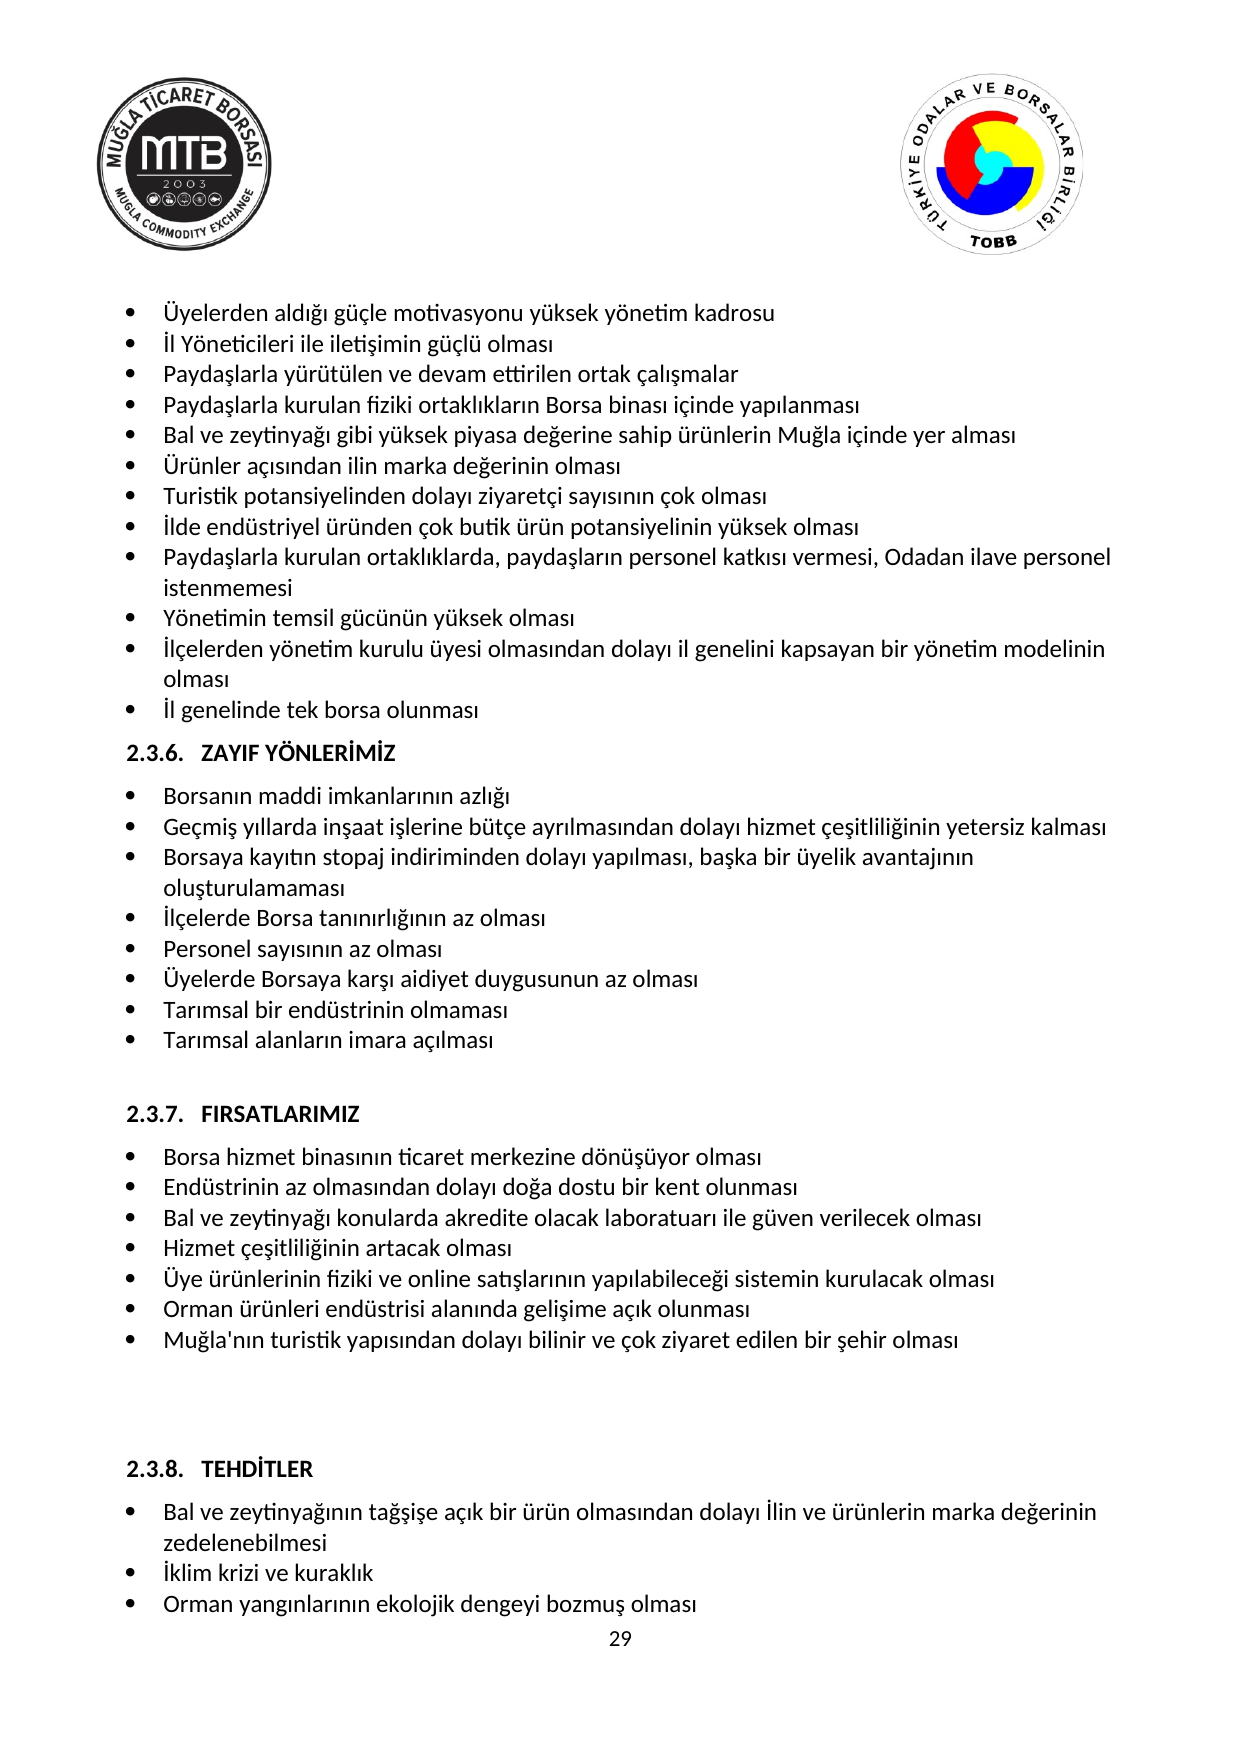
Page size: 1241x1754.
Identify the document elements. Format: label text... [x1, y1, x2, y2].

list Tarımsal alanların imara açılması [126, 1024, 1152, 1055]
list Bal ve zeytinyağı gibi yüksek piyasa değerine sahip ürünlerin Muğla içinde yer alması [126, 419, 1152, 450]
list Paydaşlarla kurulan ortaklıklarda, paydaşların personel katkısı vermesi, Odadan ilave personel istenmemesi [126, 542, 1152, 603]
list Borsanın maddi imkanlarının azlığı [126, 780, 1152, 811]
list Üyelerde Borsaya karşı aidiyet duygusunun az olması [126, 963, 1152, 994]
list Endüstrinin az olmasından dolayı doğa dostu bir kent olunması [126, 1171, 1152, 1202]
list Borsaya kayıtın stopaj indiriminden dolayı yapılması, başka bir üyelik avantajının oluşturulamaması [126, 841, 1152, 902]
picture [88, 73, 278, 255]
list Bal ve zeytinyağının tağşişe açık bir ürün olmasından dolayı İlin ve ürünlerin marka değerinin zedelenebilmesi [126, 1496, 1152, 1557]
list İlde endüstriyel üründen çok butik ürün potansiyelinin yüksek olması [126, 511, 1152, 542]
list İlçelerden yönetim kurulu üyesi olmasından dolayı il genelini kapsayan bir yönetim modelinin olması [126, 633, 1152, 694]
list Tarımsal bir endüstrinin olmaması [126, 994, 1152, 1024]
list Geçmiş yıllarda inşaat işlerine bütçe ayrılmasından dolayı hizmet çeşitliliğinin yetersiz kalması [126, 811, 1152, 841]
subtitle FIRSATLARIMIZ [126, 1098, 1152, 1128]
list Ürünler açısından ilin marka değerinin olması [126, 450, 1152, 481]
picture [900, 73, 1084, 255]
list Paydaşlarla kurulan fiziki ortaklıkların Borsa binası içinde yapılanması [126, 389, 1152, 419]
list Orman yangınlarının ekolojik dengeyi bozmuş olması [126, 1588, 1152, 1618]
list Üye ürünlerinin fiziki ve online satışlarının yapılabileceği sistemin kurulacak olması [126, 1263, 1152, 1293]
subtitle ZAYIF YÖNLERİMİZ [126, 737, 1152, 768]
list İl genelinde tek borsa olunması [126, 694, 1152, 725]
list Bal ve zeytinyağı konularda akredite olacak laboratuarı ile güven verilecek olması [126, 1202, 1152, 1232]
list Turistik potansiyelinden dolayı ziyaretçi sayısının çok olması [126, 481, 1152, 511]
list Hizmet çeşitliliğinin artacak olması [126, 1232, 1152, 1263]
list Muğla'nın turistik yapısından dolayı bilinir ve çok ziyaret edilen bir şehir olması [126, 1324, 1152, 1354]
list Paydaşlarla yürütülen ve devam ettirilen ortak çalışmalar [126, 358, 1152, 389]
list Üyelerden aldığı güçle motivasyonu yüksek yönetim kadrosu [126, 297, 1152, 328]
list Orman ürünleri endüstrisi alanında gelişime açık olunması [126, 1293, 1152, 1324]
list İl Yöneticileri ile iletişimin güçlü olması [126, 328, 1152, 358]
list Personel sayısının az olması [126, 933, 1152, 963]
list İlçelerde Borsa tanınırlığının az olması [126, 902, 1152, 933]
list Yönetimin temsil gücünün yüksek olması [126, 603, 1152, 633]
list Borsa hizmet binasının ticaret merkezine dönüşüyor olması [126, 1141, 1152, 1171]
subtitle TEHDİTLER [126, 1453, 1152, 1484]
list İklim krizi ve kuraklık [126, 1557, 1152, 1588]
